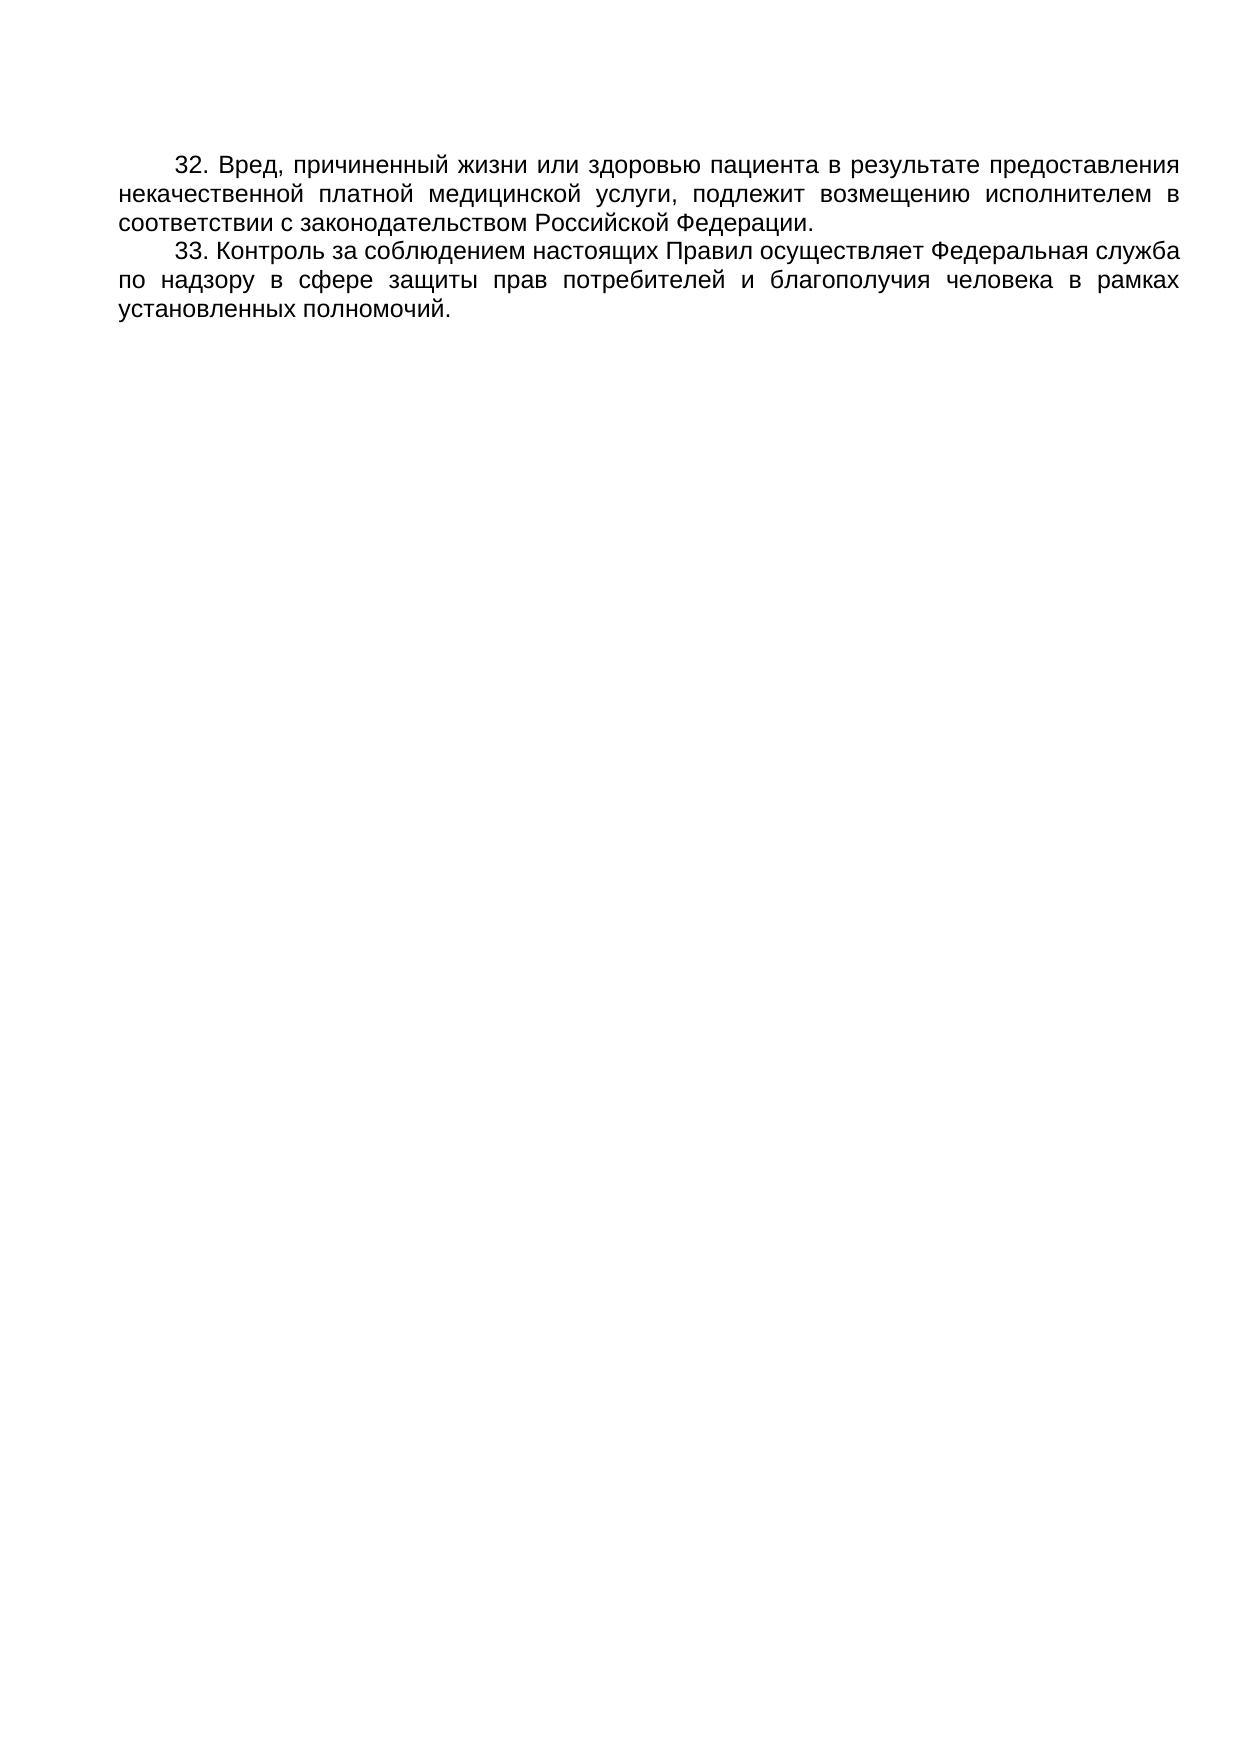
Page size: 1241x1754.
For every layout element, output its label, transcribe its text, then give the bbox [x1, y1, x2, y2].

text 32. Вред, причиненный жизни или здоровью пациента в результате предоставления некачественной платной медицинской услуги, подлежит возмещению исполнителем в соответствии с законодательством Российской Федерации. [118, 150, 1181, 236]
text 33. Контроль за соблюдением настоящих Правил осуществляет Федеральная служба по надзору в сфере защиты прав потребителей и благополучия человека в рамках установленных полномочий. [118, 236, 1181, 322]
